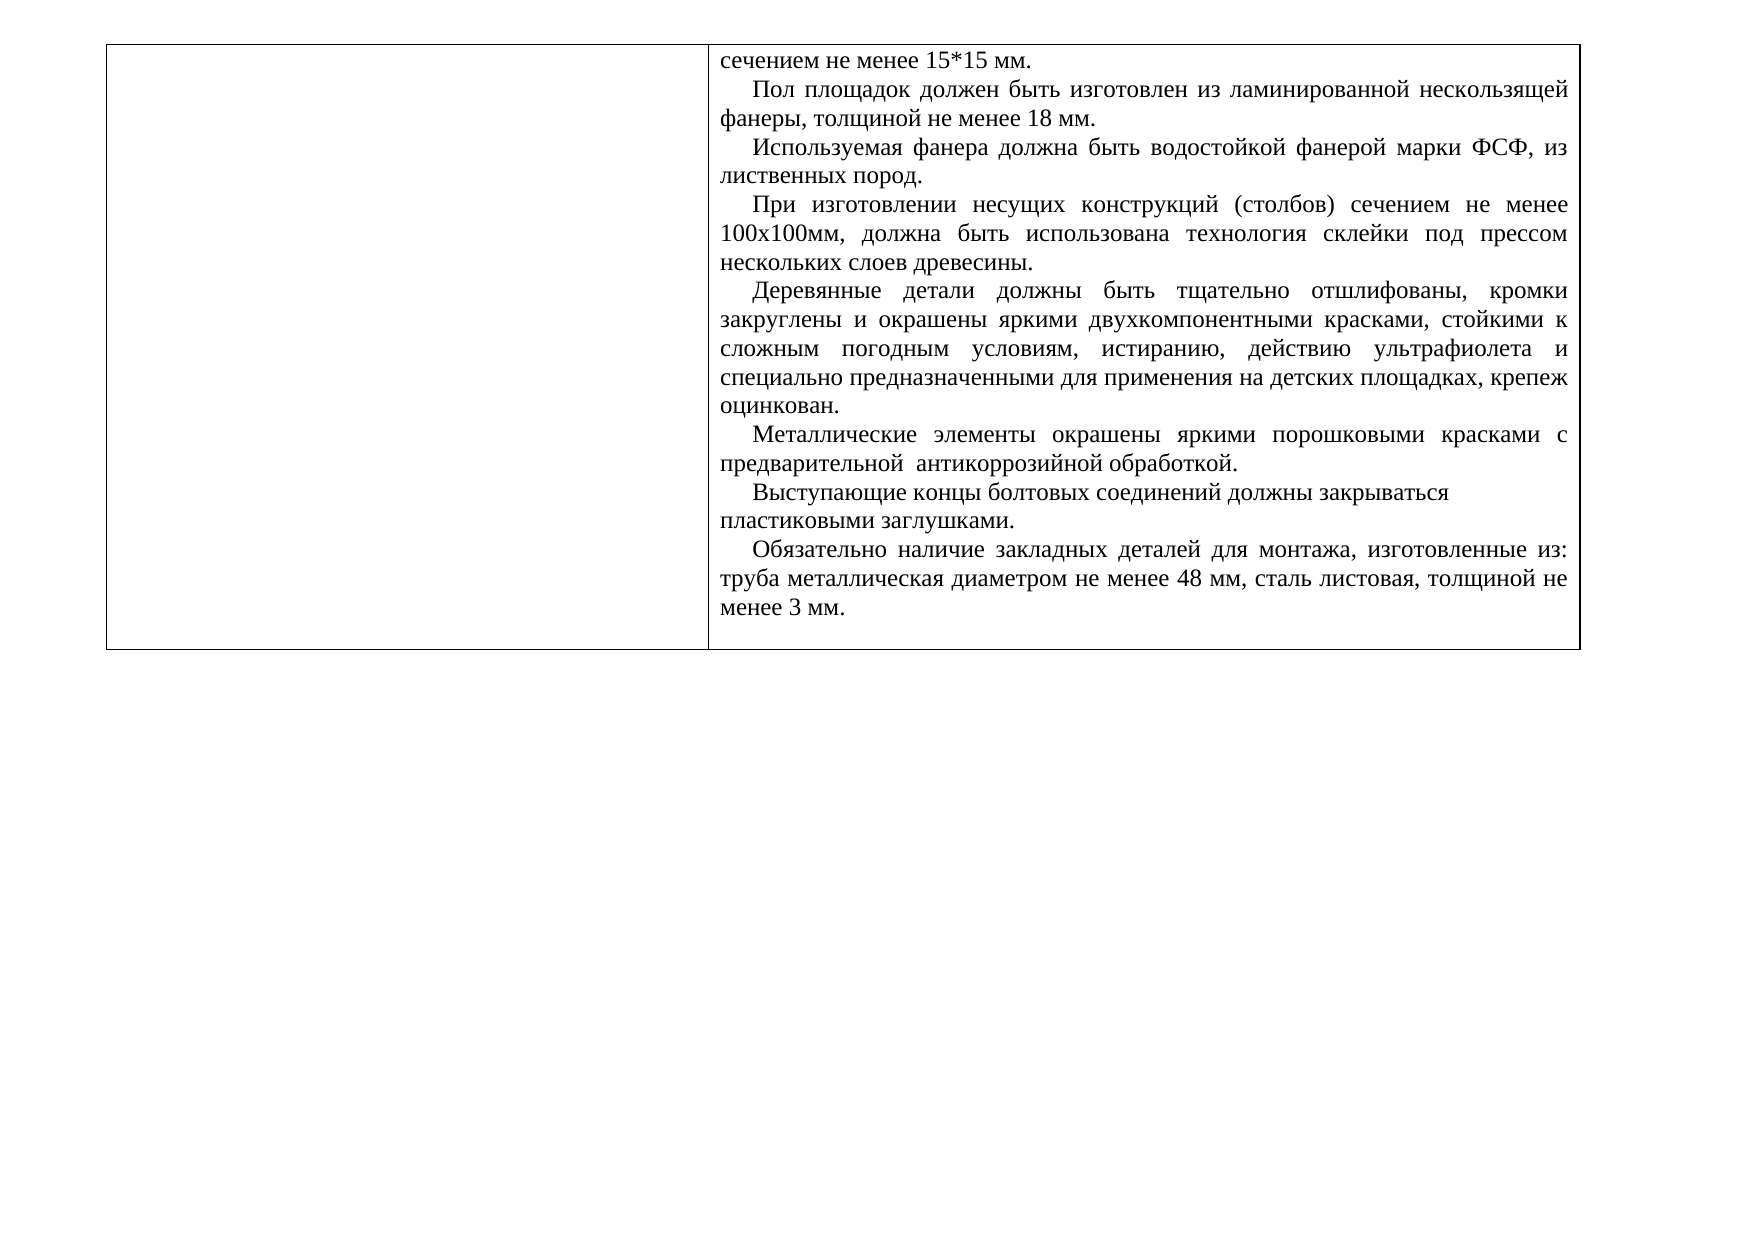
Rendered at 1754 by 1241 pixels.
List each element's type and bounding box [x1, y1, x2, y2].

table_header [107, 45, 708, 649]
table_header [709, 45, 1579, 649]
